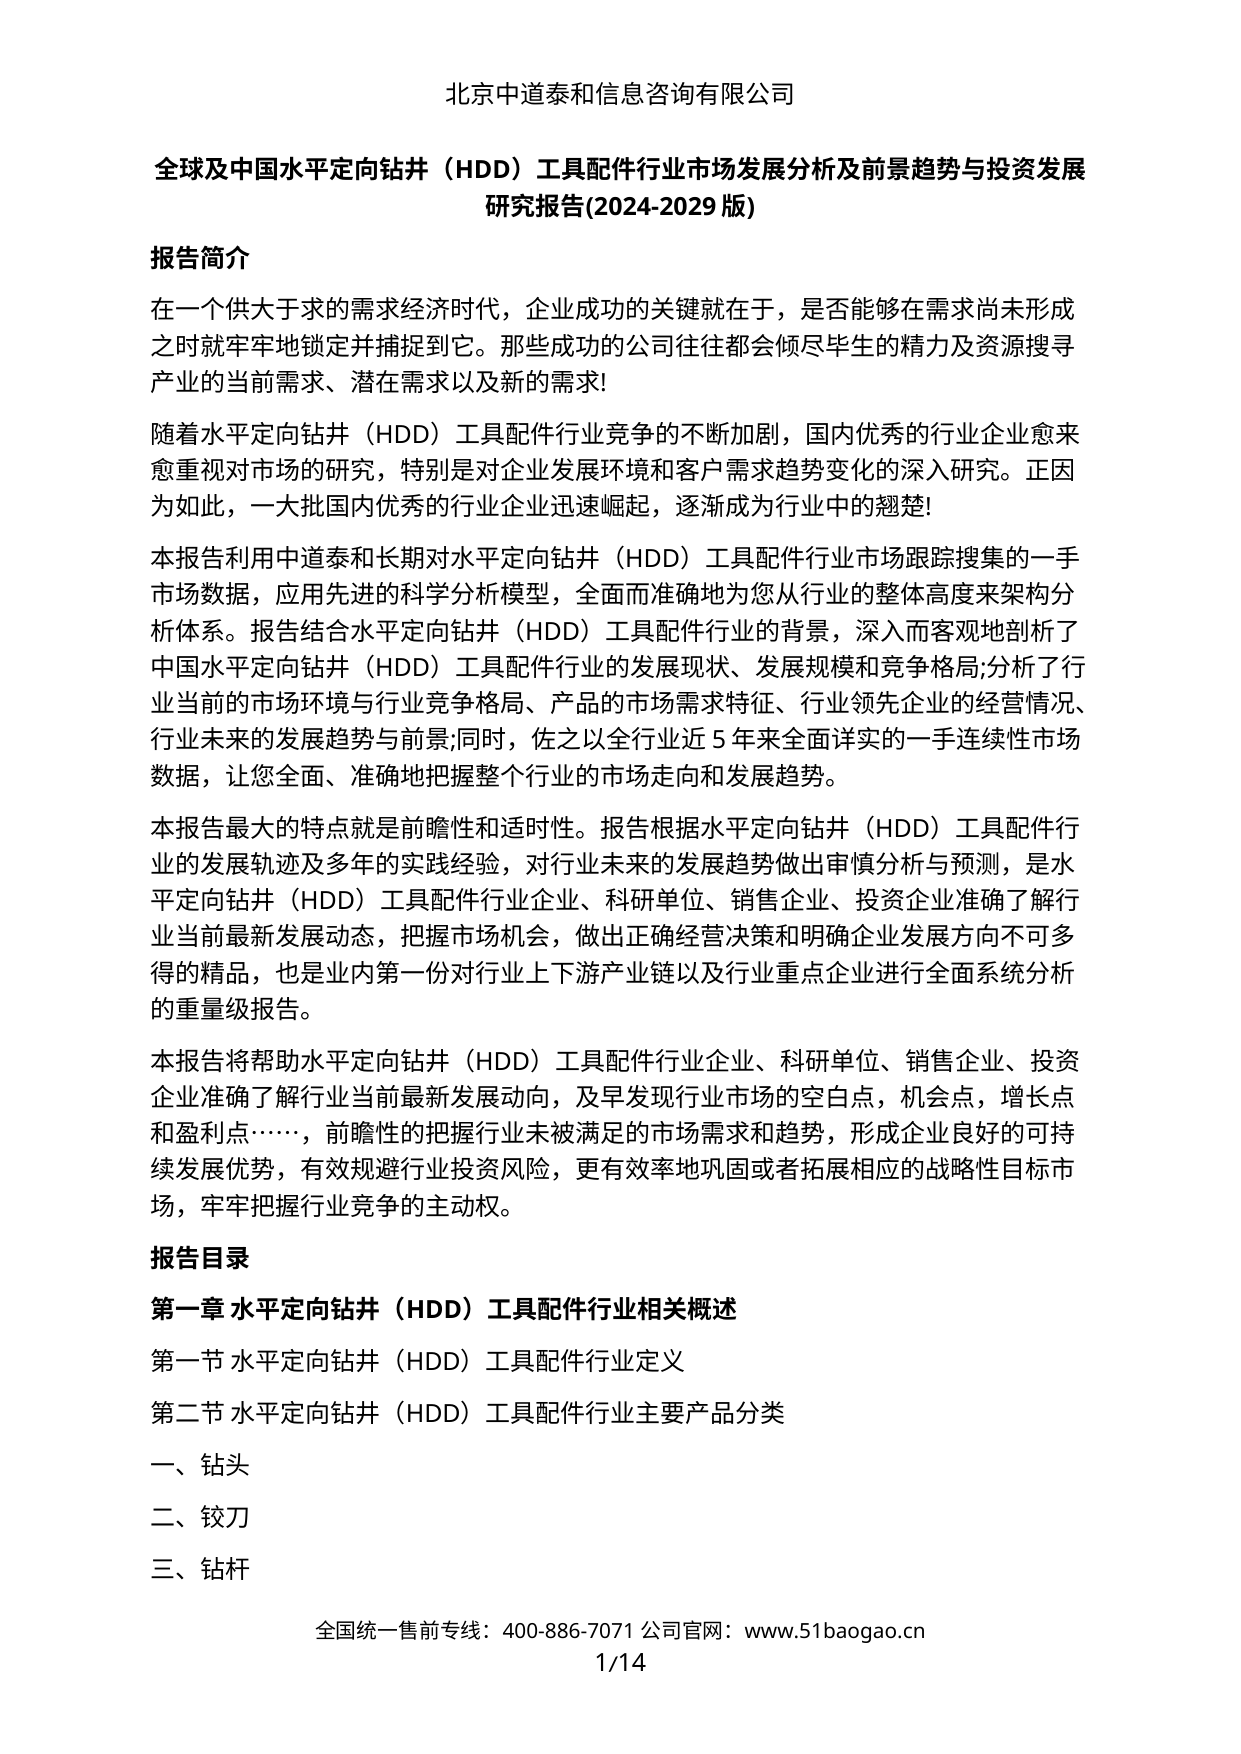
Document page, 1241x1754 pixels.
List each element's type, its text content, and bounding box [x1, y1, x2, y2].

text 随着水平定向钻井（HDD）工具配件行业竞争的不断加剧，国内优秀的行业企业愈来愈重视对市场的研究，特别是对企业发展环境和客户需求趋势变化的深入研究。正因为如此，一大批国内优秀的行业企业迅速崛起，逐渐成为行业中的翘楚! [150, 414, 1090, 523]
text 在一个供大于求的需求经济时代，企业成功的关键就在于，是否能够在需求尚未形成之时就牢牢地锁定并捕捉到它。那些成功的公司往往都会倾尽毕生的精力及资源搜寻产业的当前需求、潜在需求以及新的需求! [150, 290, 1090, 399]
text 报告简介 [150, 238, 1090, 274]
text 第一节 水平定向钻井（HDD）工具配件行业定义 [150, 1342, 1090, 1378]
text 全球及中国水平定向钻井（HDD）工具配件行业市场发展分析及前景趋势与投资发展研究报告(2024-2029版) [150, 150, 1090, 222]
text 第二节 水平定向钻井（HDD）工具配件行业主要产品分类 [150, 1394, 1090, 1430]
text 报告目录 [150, 1238, 1090, 1274]
text 本报告将帮助水平定向钻井（HDD）工具配件行业企业、科研单位、销售企业、投资企业准确了解行业当前最新发展动向，及早发现行业市场的空白点，机会点，增长点和盈利点……，前瞻性的把握行业未被满足的市场需求和趋势，形成企业良好的可持续发展优势，有效规避行业投资风险，更有效率地巩固或者拓展相应的战略性目标市场，牢牢把握行业竞争的主动权。 [150, 1041, 1090, 1222]
text 三、钻杆 [150, 1549, 1090, 1586]
text 第一章 水平定向钻井（HDD）工具配件行业相关概述 [150, 1290, 1090, 1326]
text 本报告最大的特点就是前瞻性和适时性。报告根据水平定向钻井（HDD）工具配件行业的发展轨迹及多年的实践经验，对行业未来的发展趋势做出审慎分析与预测，是水平定向钻井（HDD）工具配件行业企业、科研单位、销售企业、投资企业准确了解行业当前最新发展动态，把握市场机会，做出正确经营决策和明确企业发展方向不可多得的精品，也是业内第一份对行业上下游产业链以及行业重点企业进行全面系统分析的重量级报告。 [150, 808, 1090, 1026]
text 一、钻头 [150, 1446, 1090, 1482]
text 本报告利用中道泰和长期对水平定向钻井（HDD）工具配件行业市场跟踪搜集的一手市场数据，应用先进的科学分析模型，全面而准确地为您从行业的整体高度来架构分析体系。报告结合水平定向钻井（HDD）工具配件行业的背景，深入而客观地剖析了中国水平定向钻井（HDD）工具配件行业的发展现状、发展规模和竞争格局;分析了行业当前的市场环境与行业竞争格局、产品的市场需求特征、行业领先企业的经营情况、行业未来的发展趋势与前景;同时，佐之以全行业近5年来全面详实的一手连续性市场数据，让您全面、准确地把握整个行业的市场走向和发展趋势。 [150, 539, 1090, 792]
text 二、铰刀 [150, 1497, 1090, 1534]
